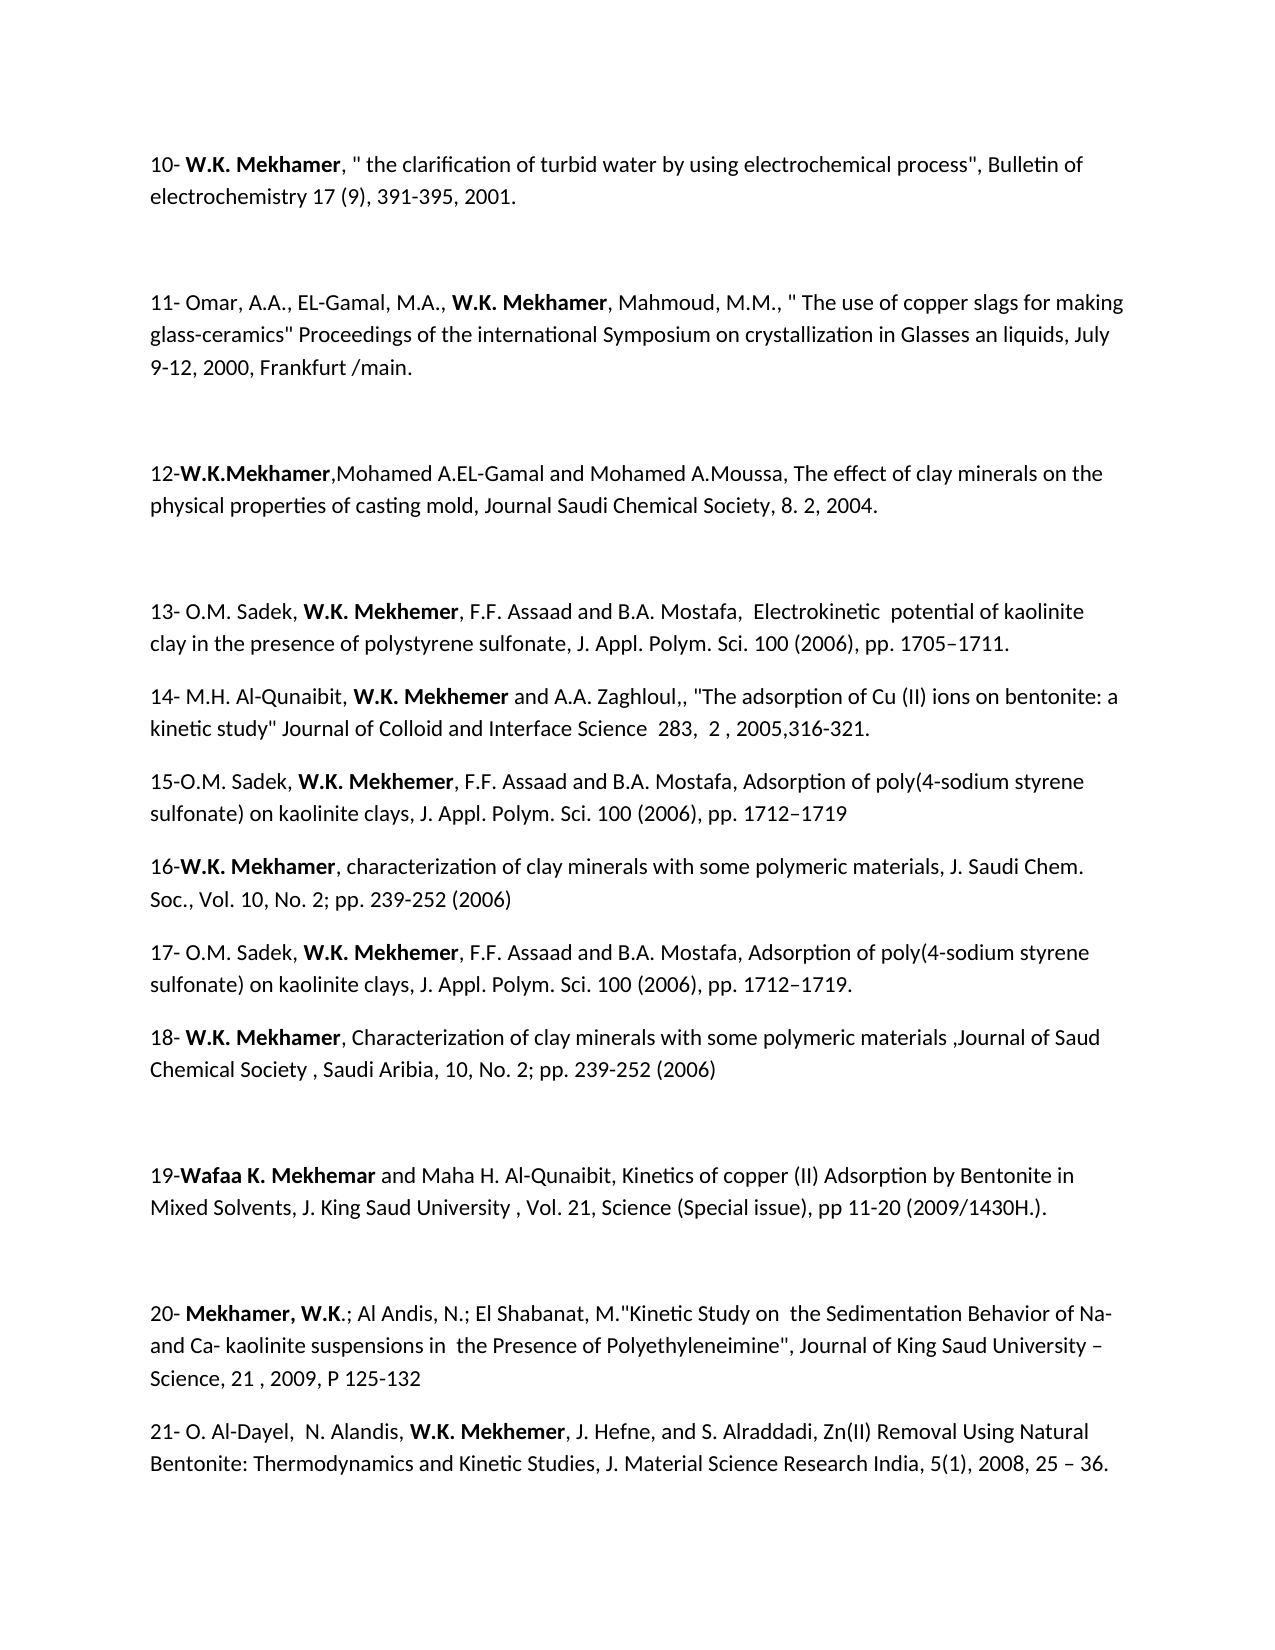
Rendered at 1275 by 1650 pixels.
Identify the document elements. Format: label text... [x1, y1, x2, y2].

text 18- W.K. Mekhamer, Characterization of clay minerals with some polymeric materials ,Journal of Saud Chemical Society , Saudi Aribia, 10, No. 2; pp. 239-252 (2006) [150, 1023, 1125, 1083]
text 17- O.M. Sadek, W.K. Mekhemer, F.F. Assaad and B.A. Mostafa, Adsorption of poly(4-sodium styrene sulfonate) on kaolinite clays, J. Appl. Polym. Sci. 100 (2006), pp. 1712–1719. [150, 938, 1125, 998]
text 20- Mekhamer, W.K.; Al Andis, N.; El Shabanat, M."Kinetic Study on the Sedimentation Behavior of Na-and Ca- kaolinite suspensions in the Presence of Polyethyleneimine", Journal of King Saud University – Science, 21 , 2009, P 125-132 [150, 1299, 1125, 1392]
text 16-W.K. Mekhamer, characterization of clay minerals with some polymeric materials, J. Saudi Chem. Soc., Vol. 10, No. 2; pp. 239-252 (2006) [150, 852, 1125, 913]
text 13- O.M. Sadek, W.K. Mekhemer, F.F. Assaad and B.A. Mostafa, Electrokinetic potential of kaolinite clay in the presence of polystyrene sulfonate, J. Appl. Polym. Sci. 100 (2006), pp. 1705–1711. [150, 597, 1125, 657]
text 19-Wafaa K. Mekhemar and Maha H. Al-Qunaibit, Kinetics of copper (II) Adsorption by Bentonite in Mixed Solvents, J. King Saud University , Vol. 21, Science (Special issue), pp 11-20 (2009/1430H.). [150, 1161, 1125, 1221]
text 15-O.M. Sadek, W.K. Mekhemer, F.F. Assaad and B.A. Mostafa, Adsorption of poly(4-sodium styrene sulfonate) on kaolinite clays, J. Appl. Polym. Sci. 100 (2006), pp. 1712–1719 [150, 767, 1125, 827]
text 21- O. Al-Dayel, N. Alandis, W.K. Mekhemer, J. Hefne, and S. Alraddadi, Zn(II) Removal Using Natural Bentonite: Thermodynamics and Kinetic Studies, J. Material Science Research India, 5(1), 2008, 25 – 36. [150, 1417, 1125, 1477]
text 10- W.K. Mekhamer, " the clarification of turbid water by using electrochemical process", Bulletin of electrochemistry 17 (9), 391-395, 2001. [150, 150, 1125, 210]
text 11- Omar, A.A., EL-Gamal, M.A., W.K. Mekhamer, Mahmoud, M.M., " The use of copper slags for making glass-ceramics" Proceedings of the international Symposium on crystallization in Glasses an liquids, July 9-12, 2000, Frankfurt /main. [150, 288, 1125, 381]
text 14- M.H. Al-Qunaibit, W.K. Mekhemer and A.A. Zaghloul,, "The adsorption of Cu (II) ions on bentonite: a kinetic study" Journal of Colloid and Interface Science 283, 2 , 2005,316-321. [150, 682, 1125, 742]
text 12-W.K.Mekhamer,Mohamed A.EL-Gamal and Mohamed A.Moussa, The effect of clay minerals on the physical properties of casting mold, Journal Saudi Chemical Society, 8. 2, 2004. [150, 459, 1125, 519]
